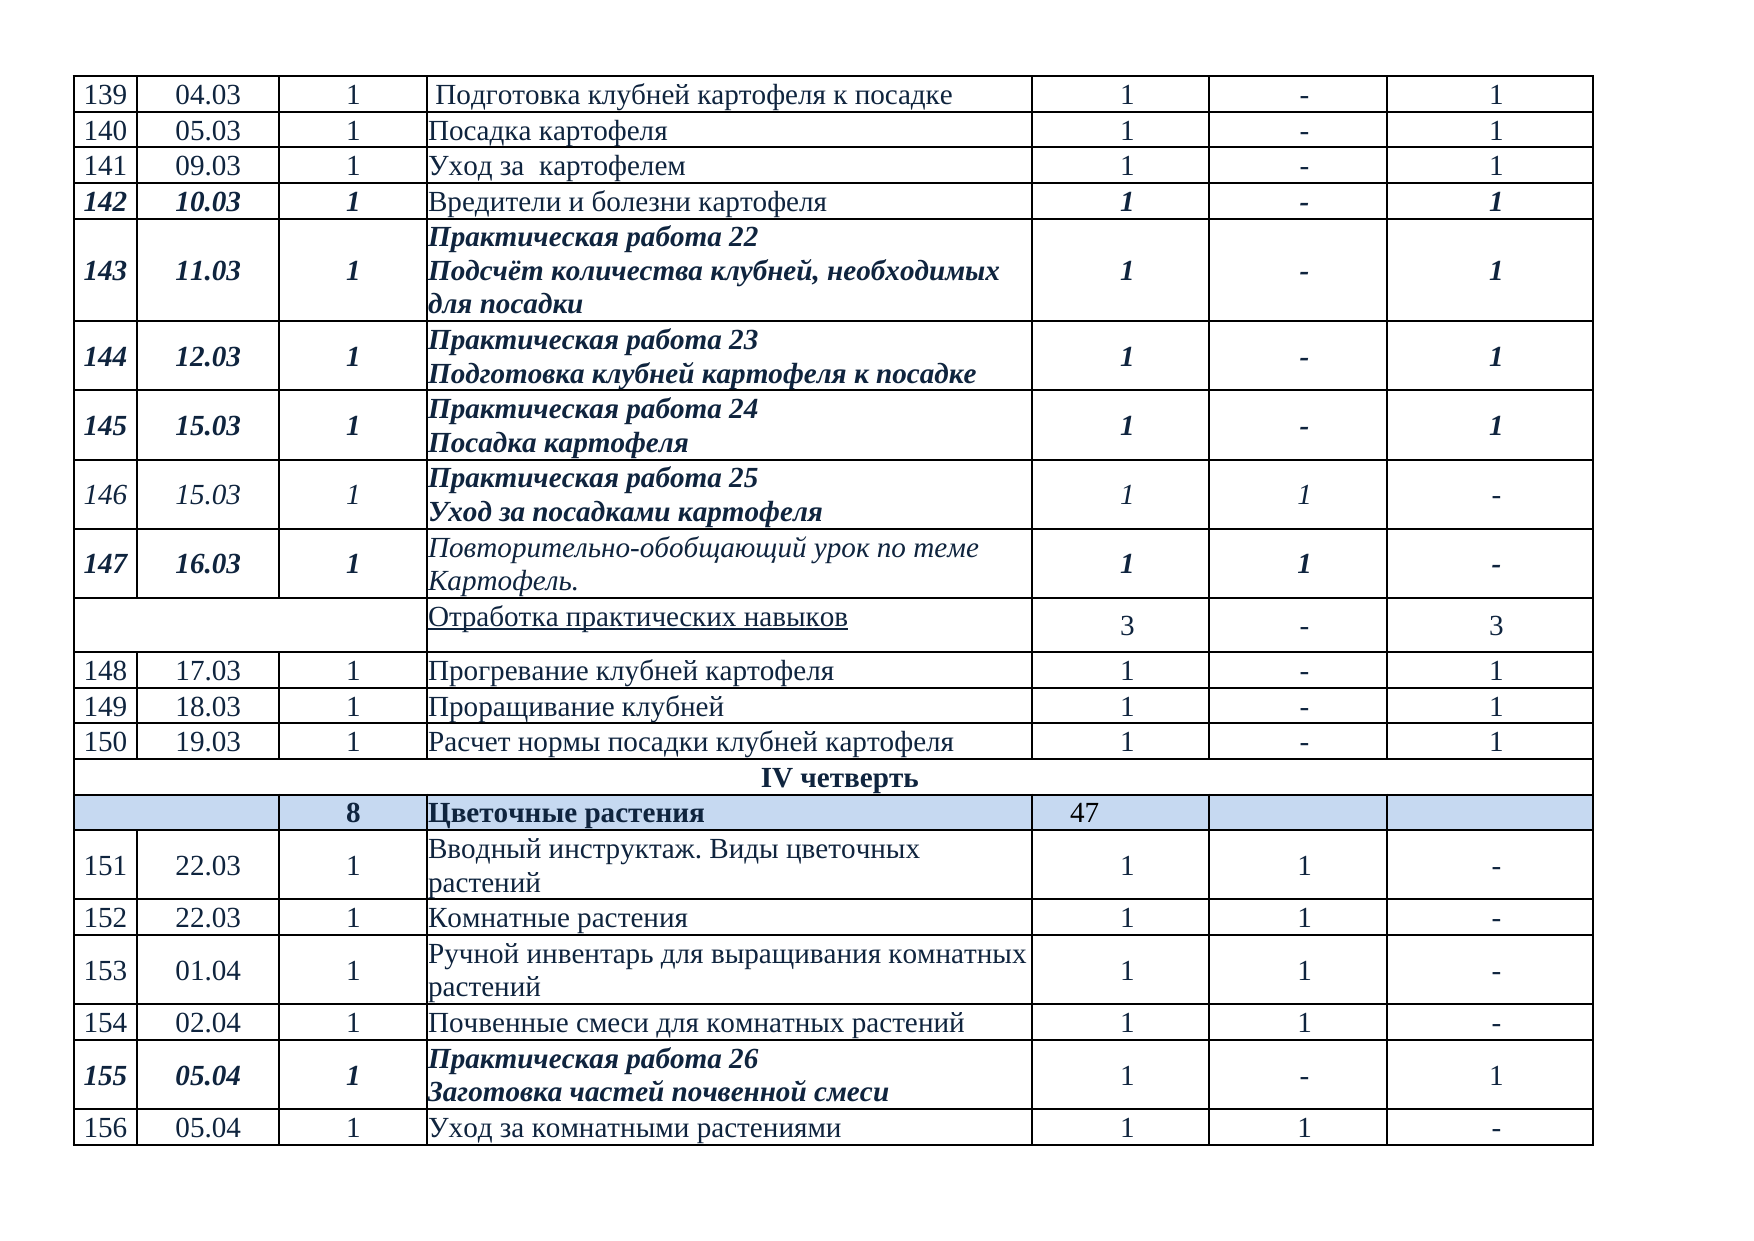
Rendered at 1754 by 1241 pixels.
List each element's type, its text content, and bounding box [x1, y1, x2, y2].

table_cell 12.03 [138, 322, 278, 389]
table_cell 1 [1033, 391, 1208, 458]
table_cell 04.03 [138, 77, 278, 111]
table_cell 1 [1388, 220, 1592, 320]
table_cell - [1210, 724, 1223, 758]
table_cell 142 [75, 184, 136, 217]
table_cell 1 [280, 77, 426, 111]
table_cell 139 [75, 77, 136, 111]
table_cell 1 [280, 220, 426, 320]
table_cell 1 [1388, 77, 1592, 111]
table_cell 146 [75, 461, 136, 528]
table_cell 153 [75, 936, 136, 1003]
table_cell 1 [1033, 113, 1208, 146]
table_cell [75, 599, 426, 651]
table_cell Уход за комнатными растениями [428, 1110, 1031, 1143]
table_cell 151 [75, 831, 136, 898]
table_cell 143 [75, 220, 136, 320]
table_cell - [1388, 1005, 1592, 1039]
table_cell 09.03 [138, 148, 278, 182]
table_cell 1 [1033, 936, 1208, 1003]
table_cell 1 [1033, 900, 1208, 934]
table_cell 1 [280, 148, 426, 182]
table_cell 148 [75, 653, 136, 687]
table_cell - [1210, 599, 1386, 651]
table_cell Вредители и болезни картофеля [428, 184, 1031, 217]
table_cell 147 [75, 530, 136, 597]
table_cell 1 [280, 391, 426, 458]
table_cell 1 [1033, 220, 1208, 320]
table_cell 1 [280, 1110, 426, 1143]
table_cell - [1388, 530, 1592, 597]
table_cell 11.03 [138, 220, 278, 320]
table_cell 10.03 [138, 184, 278, 217]
table_cell 1 [1388, 1041, 1592, 1108]
table_cell Практическая работа 22 Подсчёт количества клубней, необходимых для посадки [428, 220, 1031, 320]
table_cell 1 [1033, 530, 1208, 597]
table_cell 1 [280, 1005, 426, 1039]
table_cell Отработка практических навыков [428, 599, 1031, 651]
table_cell - [1388, 936, 1592, 1003]
table_cell - [1210, 689, 1223, 722]
table_cell 1 [280, 1041, 426, 1108]
table_cell 1 [1033, 653, 1208, 687]
table_cell 3 [1033, 599, 1208, 651]
table_cell Практическая работа 23 Подготовка клубней картофеля к посадке [428, 322, 1031, 389]
table_cell Почвенные смеси для комнатных растений [428, 1005, 1031, 1039]
table_cell Повторительно-обобщающий урок по теме Картофель. [428, 530, 1031, 597]
table_cell 155 [75, 1041, 136, 1108]
table_cell 1 [1033, 461, 1208, 528]
table_cell 1 [1033, 77, 1208, 111]
table_cell [1210, 796, 1386, 829]
table_cell 1 [280, 113, 426, 146]
table_cell 1 [1033, 724, 1046, 758]
table_cell 1 [280, 900, 426, 934]
table_cell 05.04 [138, 1110, 278, 1143]
table_cell 1 [1033, 1041, 1208, 1108]
table_cell 1 [1388, 113, 1592, 146]
table_cell IV четверть [75, 760, 1592, 793]
table_cell 1 [1210, 936, 1386, 1003]
table_cell 1 [1210, 461, 1386, 528]
table_cell 1 [1210, 831, 1386, 898]
table_cell 1 [1388, 322, 1592, 389]
table_cell 47 [1033, 796, 1208, 829]
table_cell 15.03 [138, 391, 278, 458]
table_cell 1 [1388, 653, 1592, 687]
table_cell 1 [280, 530, 426, 597]
table_cell Вводный инструктаж. Виды цветочных растений [428, 831, 1031, 898]
table_cell 1 [1210, 900, 1386, 934]
table_cell Уход за картофелем [428, 148, 1031, 182]
table_cell Практическая работа 25 Уход за посадками картофеля [428, 461, 1031, 528]
table_cell 1 [1210, 1005, 1386, 1039]
table_cell 1 [1033, 689, 1046, 722]
table_cell 05.03 [138, 113, 278, 146]
table_cell 140 [75, 113, 136, 146]
table_cell - [1210, 322, 1386, 389]
table_cell 02.04 [138, 1005, 278, 1039]
table_cell - [1210, 653, 1386, 687]
table_cell 1 [280, 936, 426, 1003]
table_cell - [1388, 900, 1592, 934]
table_cell - [1210, 391, 1386, 458]
table_cell - [1388, 461, 1592, 528]
table_cell - [1210, 220, 1386, 320]
table_cell Посадка картофеля [428, 113, 1031, 146]
table_cell 1 [1033, 184, 1046, 217]
table_cell [1388, 796, 1592, 829]
table_cell 156 [75, 1110, 136, 1143]
table_cell Подготовка клубней картофеля к посадке [428, 77, 1031, 111]
table_cell - [1388, 831, 1592, 898]
table_cell Практическая работа 26 Заготовка частей почвенной смеси [428, 1041, 1031, 1108]
table_cell 145 [75, 391, 136, 458]
table_cell Практическая работа 24 Посадка картофеля [428, 391, 1031, 458]
table_cell Комнатные растения [428, 900, 1031, 934]
table_cell 1 [280, 831, 426, 898]
table_cell - [1210, 77, 1386, 111]
table_cell 1 [280, 184, 426, 217]
table_cell - [1210, 184, 1223, 217]
table_cell - [1210, 148, 1386, 182]
table_cell 1 [1033, 148, 1208, 182]
table_cell [75, 796, 278, 829]
table_cell 01.04 [138, 936, 278, 1003]
table_cell 1 [280, 322, 426, 389]
table_cell 22.03 [138, 831, 278, 898]
table_cell 1 [1033, 322, 1208, 389]
table_cell - [1388, 1110, 1592, 1143]
table_cell 1 [1210, 530, 1386, 597]
table_cell - [1210, 113, 1386, 146]
table_cell 154 [75, 1005, 136, 1039]
table_cell 1 [1388, 391, 1592, 458]
table_cell 3 [1388, 599, 1592, 651]
table_cell 15.03 [138, 461, 278, 528]
table_cell 1 [1388, 148, 1592, 182]
table_cell 1 [1210, 1110, 1386, 1143]
table_cell 1 [280, 461, 426, 528]
table_cell 16.03 [138, 530, 278, 597]
table_cell 8 [280, 796, 426, 829]
table_cell 1 [1033, 831, 1208, 898]
table_cell 152 [75, 900, 136, 934]
table_cell 05.04 [138, 1041, 278, 1108]
table_cell 22.03 [138, 900, 278, 934]
table_cell 144 [75, 322, 136, 389]
table_cell - [1210, 1041, 1386, 1108]
table_cell 1 [1033, 1110, 1208, 1143]
table_cell 141 [75, 148, 136, 182]
table_cell 17.03 [138, 653, 278, 687]
table_cell Цветочные растения [428, 796, 1031, 829]
table_cell Ручной инвентарь для выращивания комнатных растений [428, 936, 1031, 1003]
table_cell 1 [1033, 1005, 1208, 1039]
